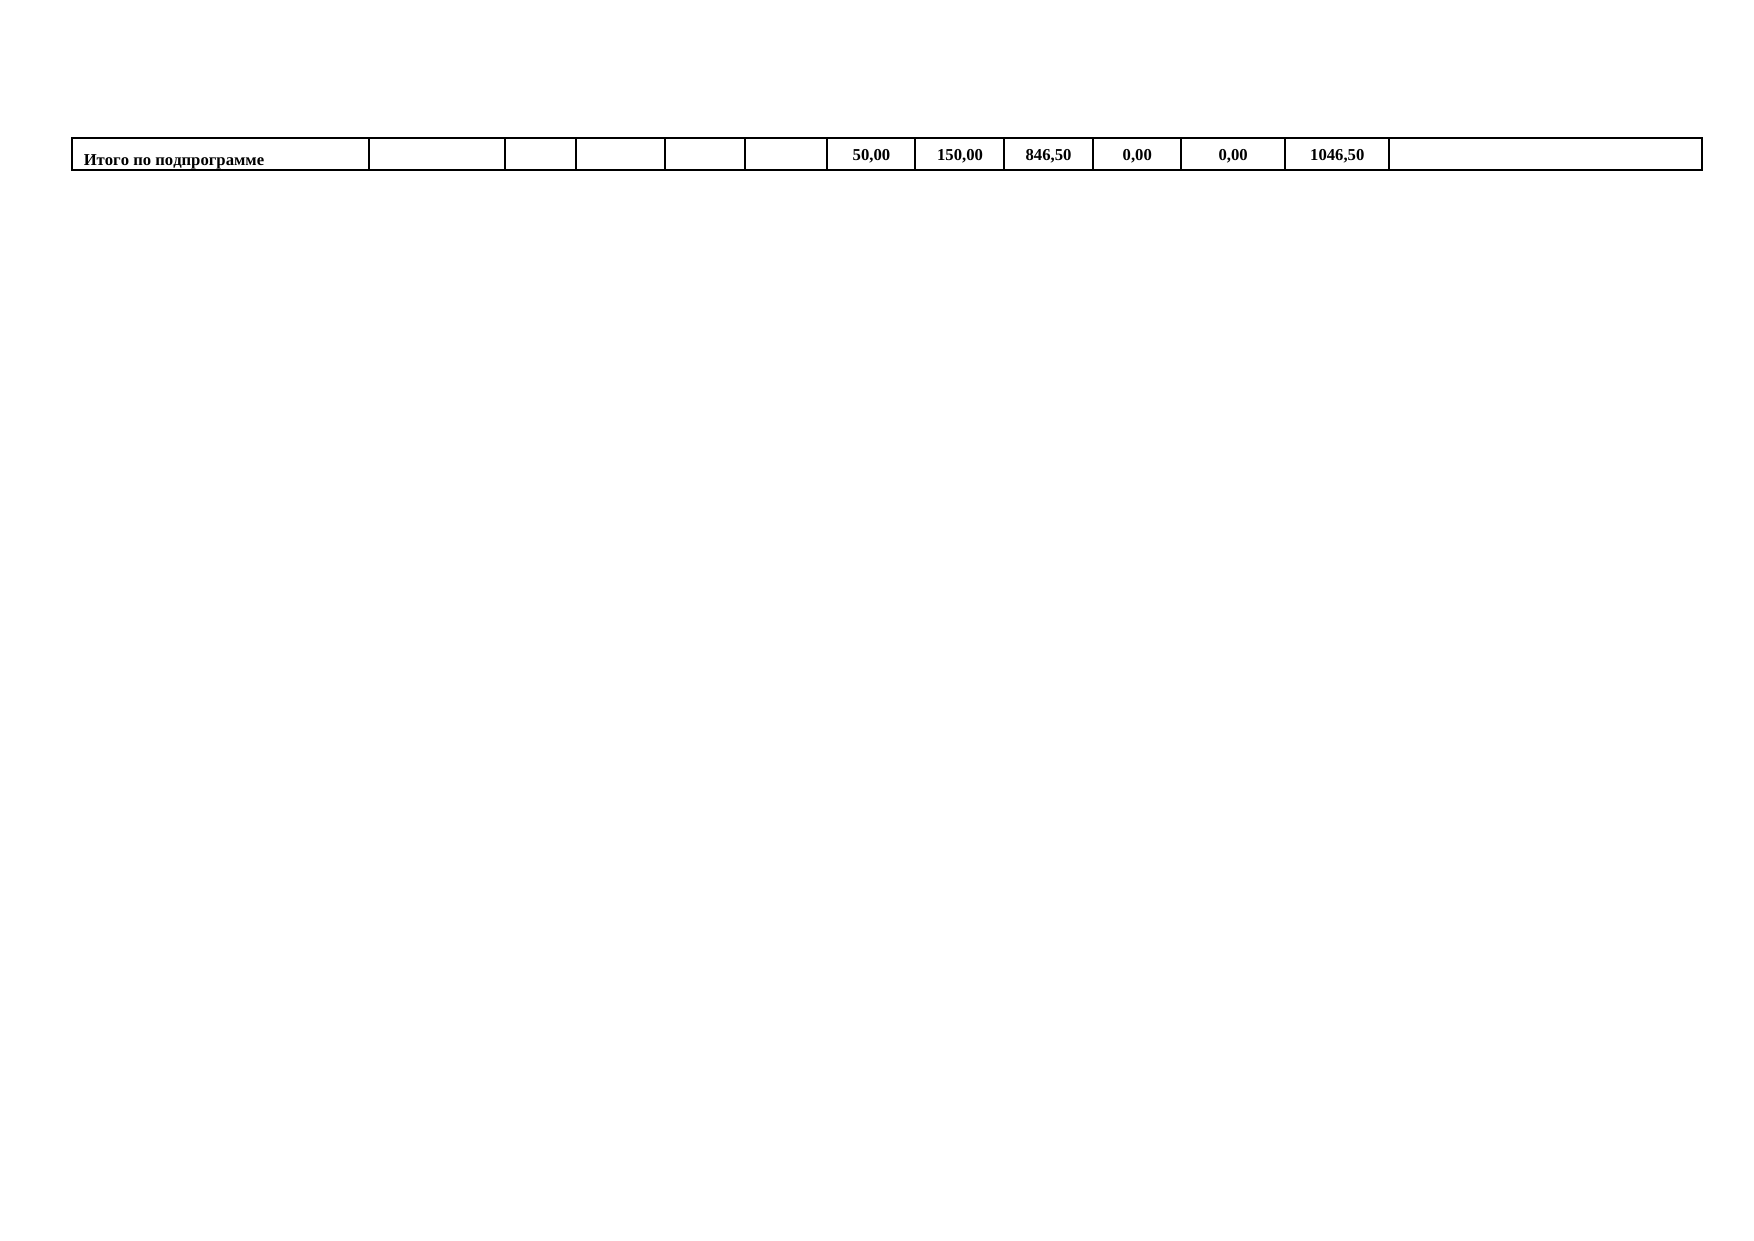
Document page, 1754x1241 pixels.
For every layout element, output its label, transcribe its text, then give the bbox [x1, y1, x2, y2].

table_cell [1390, 139, 1701, 168]
table_cell 0,00 [1182, 139, 1284, 168]
table_cell Итого по подпрограмме [73, 139, 368, 168]
table_cell [370, 139, 504, 168]
table_cell [666, 139, 744, 168]
table_cell 50,00 [828, 139, 914, 168]
table_cell 150,00 [916, 139, 1003, 168]
table_cell 0,00 [1094, 139, 1180, 168]
table_cell [506, 139, 575, 168]
table_cell [577, 139, 664, 168]
table_cell [746, 139, 826, 168]
table_cell 1046,50 [1286, 139, 1388, 168]
table_cell 846,50 [1005, 139, 1092, 168]
